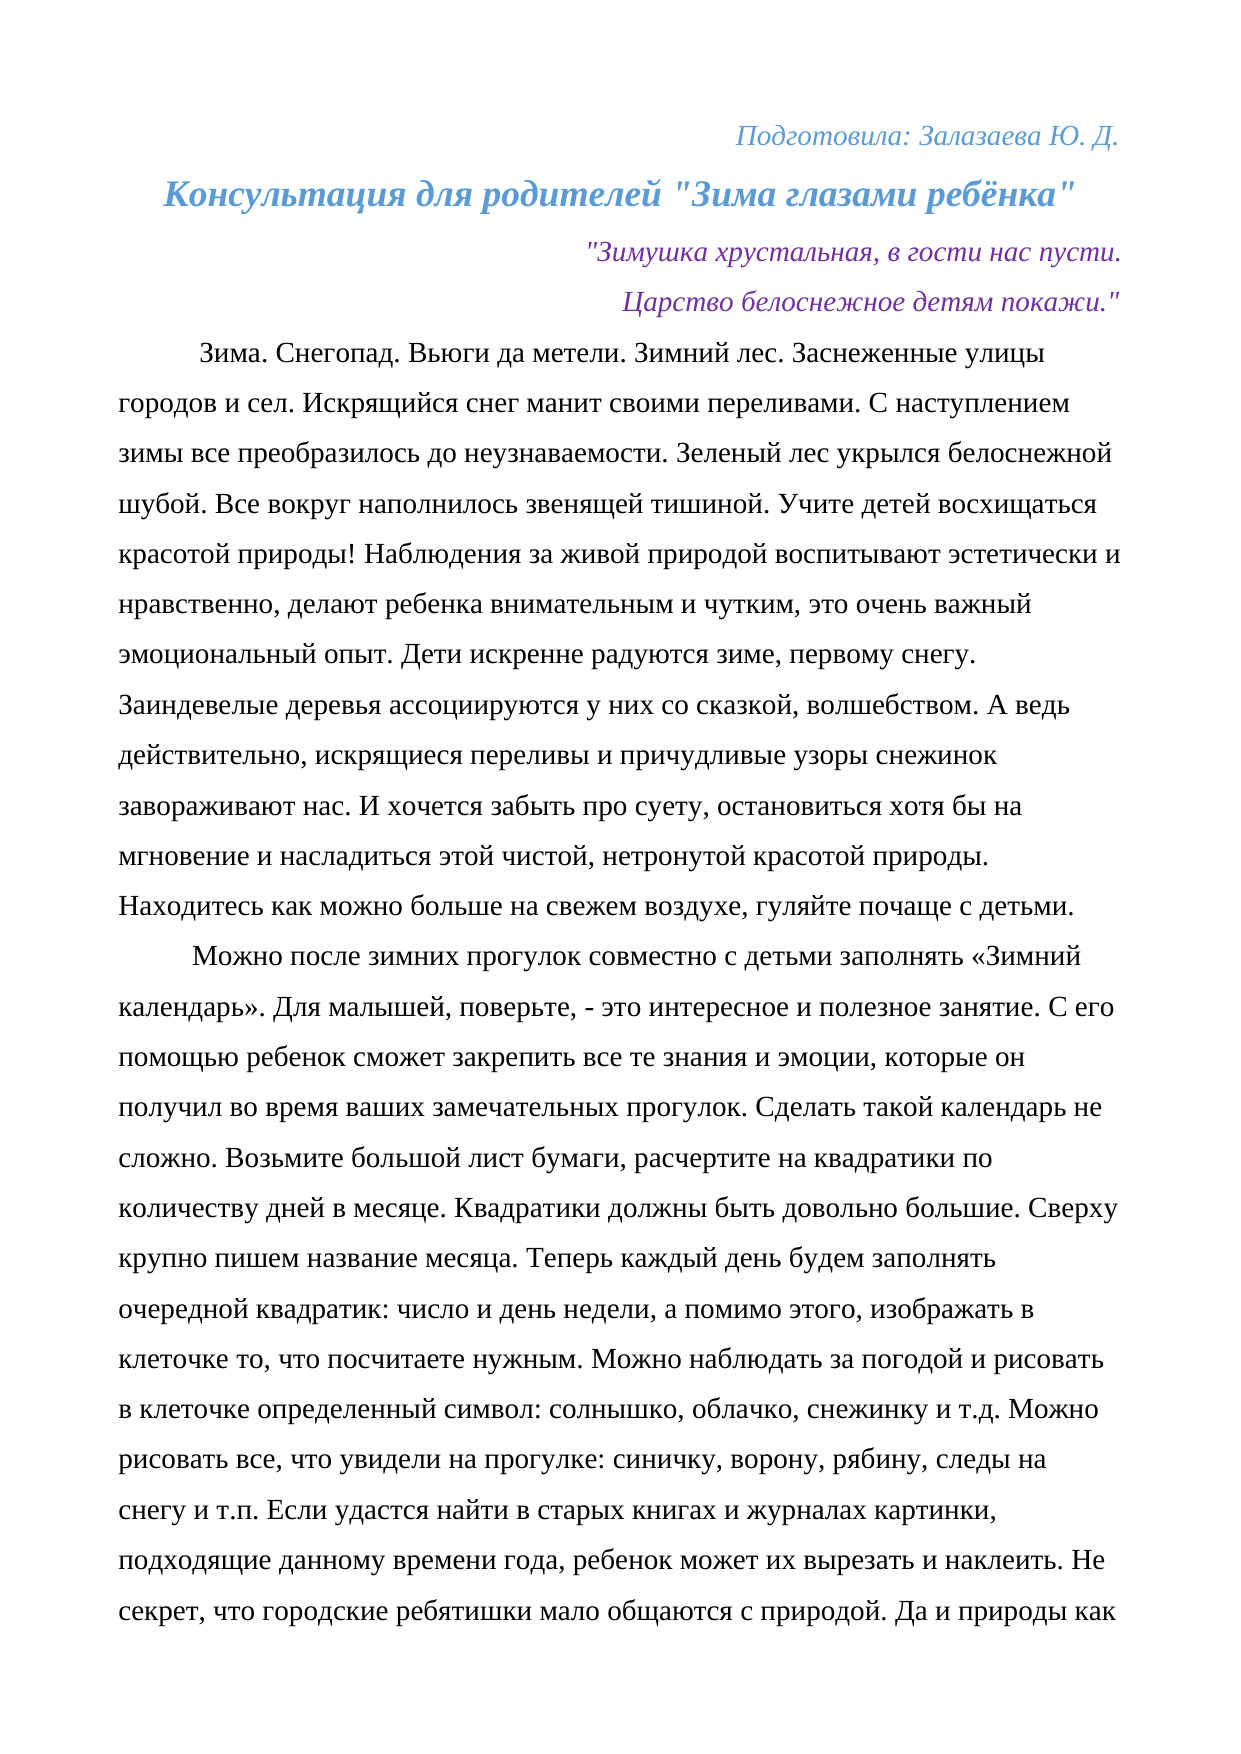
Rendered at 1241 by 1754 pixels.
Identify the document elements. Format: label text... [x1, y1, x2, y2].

text "Зимушка хрустальная, в гости нас пусти. [118, 234, 1122, 268]
text Царство белоснежное детям покажи." [118, 284, 1122, 318]
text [118, 938, 1122, 1626]
text Подготовила: Залазаева Ю. Д. [118, 118, 1122, 152]
text Зима. Снегопад. Вьюги да метели. Зимний лес. Заснеженные улицы городов и сел. Искрящийся снег манит своими переливами. С наступлением зимы все преобразилось до неузнаваемости. Зеленый лес укрылся белоснежной шубой. Все вокруг наполнилось звенящей тишиной. Учите детей восхищаться красотой природы! Наблюдения за живой природой воспитывают эстетически и нравственно, делают ребенка внимательным и чутким, это очень важный эмоциональный опыт. Дети искренне радуются зиме, первому снегу. Заиндевелые деревья ассоциируются у них со сказкой, волшебством. А ведь действительно, искрящиеся переливы и причудливые узоры снежинок завораживают нас. И хочется забыть про суету, остановиться хотя бы на мгновение и насладиться этой чистой, нетронутой красотой природы. Находитесь как можно больше на свежем воздухе, гуляйте почаще с детьми. [118, 335, 1122, 922]
text Консультация для родителей "Зима глазами ребёнка" [118, 171, 1122, 214]
